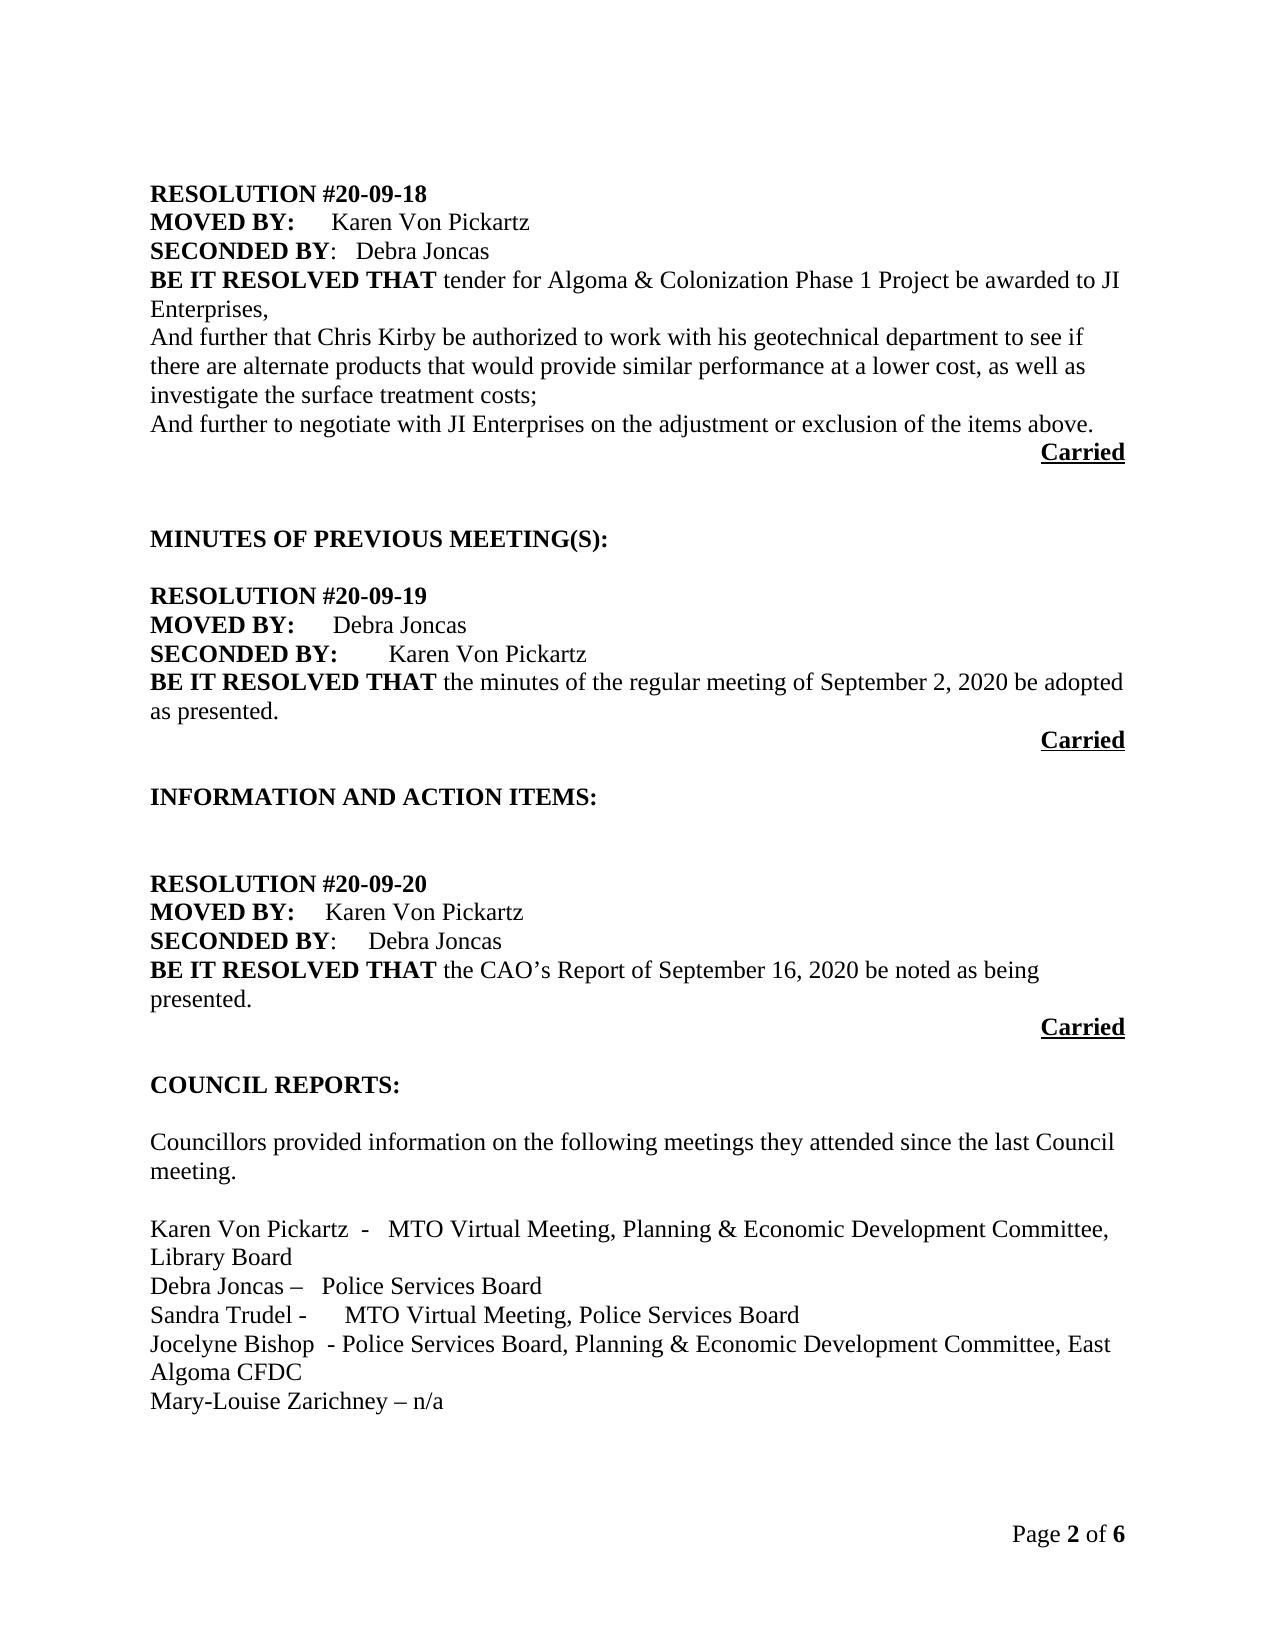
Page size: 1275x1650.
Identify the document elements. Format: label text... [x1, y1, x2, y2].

text Councillors provided information on the following meetings they attended since the last Council meeting. [150, 1127, 1125, 1185]
text COUNCIL REPORTS: [150, 1070, 1125, 1099]
text BE IT RESOLVED THAT the minutes of the regular meeting of September 2, 2020 be adopted as presented. [150, 667, 1125, 725]
text Carried [150, 1012, 1125, 1041]
text RESOLUTION #20-09-20 [150, 869, 1125, 897]
text BE IT RESOLVED THAT the CAO’s Report of September 16, 2020 be noted as being presented. [150, 955, 1125, 1012]
text SECONDED BY: Debra Joncas [150, 926, 1125, 955]
text Karen Von Pickartz - MTO Virtual Meeting, Planning & Economic Development Committee, Library Board [150, 1214, 1125, 1271]
text Carried [150, 437, 1125, 466]
text Sandra Trudel - MTO Virtual Meeting, Police Services Board [150, 1300, 1125, 1329]
text MOVED BY: Karen Von Pickartz [150, 897, 1125, 926]
text SECONDED BY: Debra Joncas [150, 236, 1125, 265]
text BE IT RESOLVED THAT tender for Algoma & Colonization Phase 1 Project be awarded to JI Enterprises, [150, 265, 1125, 322]
text MINUTES OF PREVIOUS MEETING(S): [150, 524, 1125, 552]
text INFORMATION AND ACTION ITEMS: [150, 782, 1125, 811]
text And further to negotiate with JI Enterprises on the adjustment or exclusion of the items above. [150, 409, 1125, 437]
text Jocelyne Bishop - Police Services Board, Planning & Economic Development Committee, East Algoma CFDC [150, 1329, 1125, 1386]
text MOVED BY: Debra Joncas [150, 610, 1125, 639]
text Mary-Louise Zarichney – n/a [150, 1386, 1125, 1415]
text Debra Joncas – Police Services Board [150, 1271, 1125, 1300]
text And further that Chris Kirby be authorized to work with his geotechnical department to see if there are alternate products that would provide similar performance at a lower cost, as well as investigate the surface treatment costs; [150, 322, 1125, 409]
text SECONDED BY: Karen Von Pickartz [150, 639, 1125, 667]
text RESOLUTION #20-09-18 [150, 179, 1125, 207]
text Carried [150, 725, 1125, 754]
text RESOLUTION #20-09-19 [150, 581, 1125, 610]
text MOVED BY: Karen Von Pickartz [150, 207, 1125, 236]
